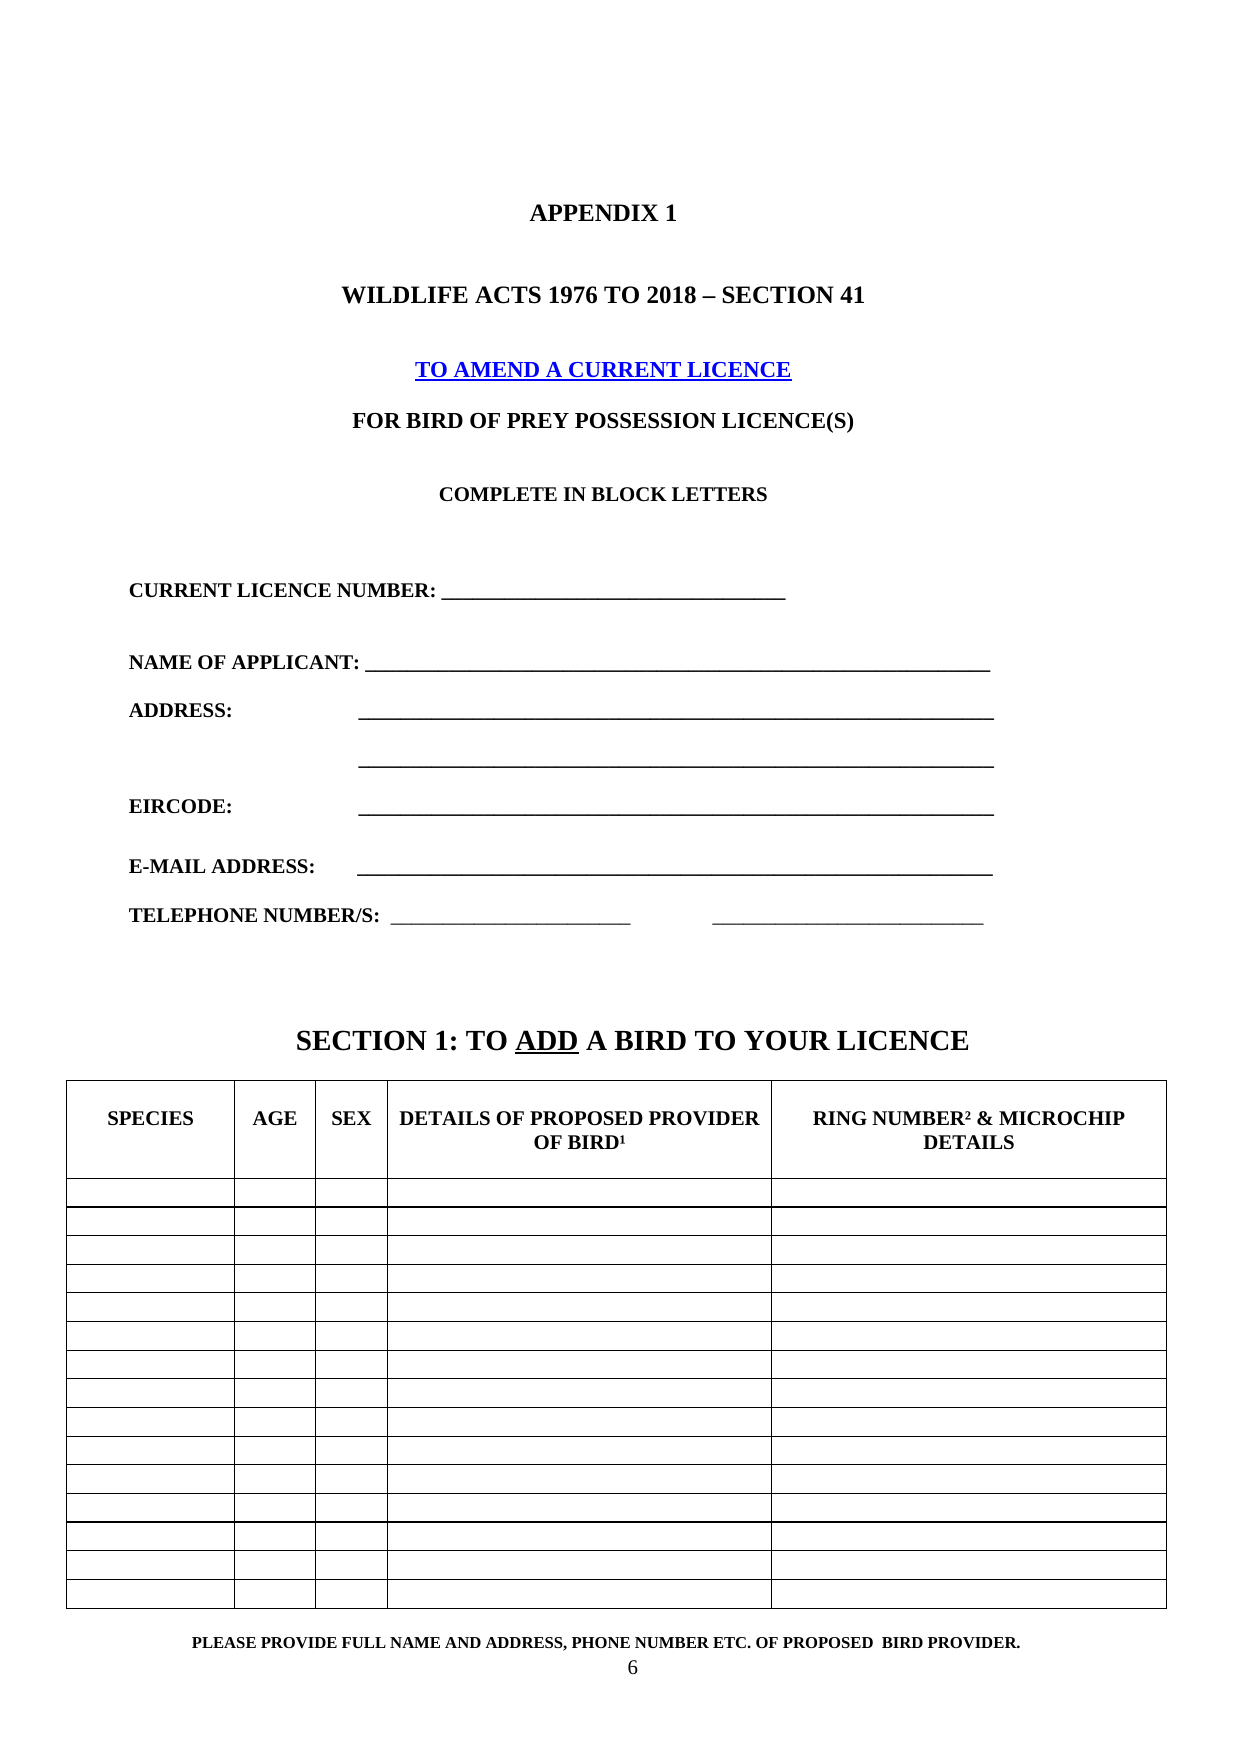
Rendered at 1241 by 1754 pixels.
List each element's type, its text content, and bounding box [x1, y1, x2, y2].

text CURRENT LICENCE NUMBER: _________________________________ [128, 578, 1078, 602]
subtitle WILDLIFE ACTS 1976 TO 2018 – SECTION 41 [128, 280, 1078, 308]
table_cell [67, 1465, 234, 1493]
table_cell [388, 1322, 771, 1349]
text PLEASE PROVIDE FULL NAME AND ADDRESS, PHONE NUMBER ETC. OF PROPOSED BIRD PROVIDER. [187, 1632, 1078, 1652]
table_cell [772, 1408, 1166, 1436]
table_cell [67, 1208, 234, 1235]
table_cell [316, 1208, 387, 1235]
table_cell [67, 1379, 234, 1407]
table_cell [67, 1179, 234, 1206]
table_cell [235, 1379, 315, 1407]
table_cell [772, 1379, 1166, 1407]
table_cell [67, 1293, 234, 1321]
table_cell [316, 1408, 387, 1436]
table_cell [772, 1465, 1166, 1493]
table_cell [235, 1293, 315, 1321]
table_cell [772, 1437, 1166, 1464]
subtitle SECTION 1: TO ADD A BIRD TO YOUR LICENCE [187, 1023, 1078, 1056]
table_cell [388, 1351, 771, 1378]
text COMPLETE IN BLOCK LETTERS [128, 481, 1078, 506]
table_cell [235, 1265, 315, 1292]
table_cell [772, 1351, 1166, 1378]
table_header RING NUMBER² & MICROCHIP DETAILS [772, 1081, 1166, 1178]
text NAME OF APPLICANT: ____________________________________________________________ [128, 650, 1078, 674]
table_cell [316, 1236, 387, 1264]
text TO AMEND A CURRENT LICENCE [128, 357, 1078, 383]
table_cell [67, 1551, 234, 1579]
table_cell [235, 1208, 315, 1235]
table_cell [235, 1437, 315, 1464]
table_cell [67, 1580, 234, 1607]
table_cell [235, 1523, 315, 1550]
table_cell [388, 1408, 771, 1436]
table_cell [772, 1551, 1166, 1579]
table_cell [316, 1580, 387, 1607]
table_cell [388, 1465, 771, 1493]
table_cell [67, 1437, 234, 1464]
table_cell [316, 1465, 387, 1493]
table_cell [316, 1523, 387, 1550]
table_cell [316, 1179, 387, 1206]
table_cell [388, 1208, 771, 1235]
table_cell [235, 1408, 315, 1436]
table_cell [316, 1437, 387, 1464]
table_cell [316, 1293, 387, 1321]
table_cell [235, 1179, 315, 1206]
table_cell [316, 1379, 387, 1407]
table_cell [772, 1208, 1166, 1235]
text TELEPHONE NUMBER/S: _______________________ __________________________ [128, 902, 1078, 927]
table_cell [316, 1494, 387, 1521]
table_cell [388, 1523, 771, 1550]
table_cell [316, 1351, 387, 1378]
text FOR BIRD OF PREY POSSESSION LICENCE(S) [128, 407, 1078, 433]
table_cell [772, 1523, 1166, 1550]
table_cell [316, 1265, 387, 1292]
table_cell [388, 1437, 771, 1464]
table_header DETAILS OF PROPOSED PROVIDER OF BIRD¹ [388, 1081, 771, 1178]
table_cell [388, 1179, 771, 1206]
subtitle EIRCODE: _____________________________________________________________ [128, 794, 1078, 818]
table_cell [67, 1494, 234, 1521]
table_cell [772, 1265, 1166, 1292]
table_cell [388, 1494, 771, 1521]
table_cell [388, 1551, 771, 1579]
table_cell [772, 1293, 1166, 1321]
table_cell [67, 1322, 234, 1349]
table_cell [388, 1236, 771, 1264]
table_cell [772, 1494, 1166, 1521]
table_cell [316, 1551, 387, 1579]
subtitle APPENDIX 1 [128, 198, 1078, 227]
table_header AGE [235, 1081, 315, 1178]
table_cell [316, 1322, 387, 1349]
table_cell [235, 1351, 315, 1378]
table_cell [67, 1265, 234, 1292]
table_cell [772, 1179, 1166, 1206]
table_cell [388, 1265, 771, 1292]
table_cell [235, 1236, 315, 1264]
table_cell [388, 1580, 771, 1607]
table_cell [235, 1465, 315, 1493]
table_cell [67, 1236, 234, 1264]
table_cell [235, 1494, 315, 1521]
table_cell [388, 1379, 771, 1407]
table_cell [235, 1322, 315, 1349]
subtitle ADDRESS: _____________________________________________________________ [128, 698, 1078, 722]
table_cell [67, 1351, 234, 1378]
table_cell [235, 1551, 315, 1579]
text E-MAIL ADDRESS: _____________________________________________________________ [128, 854, 1078, 878]
table_cell [67, 1523, 234, 1550]
table_cell [235, 1580, 315, 1607]
table_header SPECIES [67, 1081, 234, 1178]
table_cell [772, 1236, 1166, 1264]
table_header SEX [316, 1081, 387, 1178]
table_cell [388, 1293, 771, 1321]
table_cell [772, 1322, 1166, 1349]
text _____________________________________________________________ [278, 746, 1078, 770]
table_cell [772, 1580, 1166, 1607]
table_cell [67, 1408, 234, 1436]
